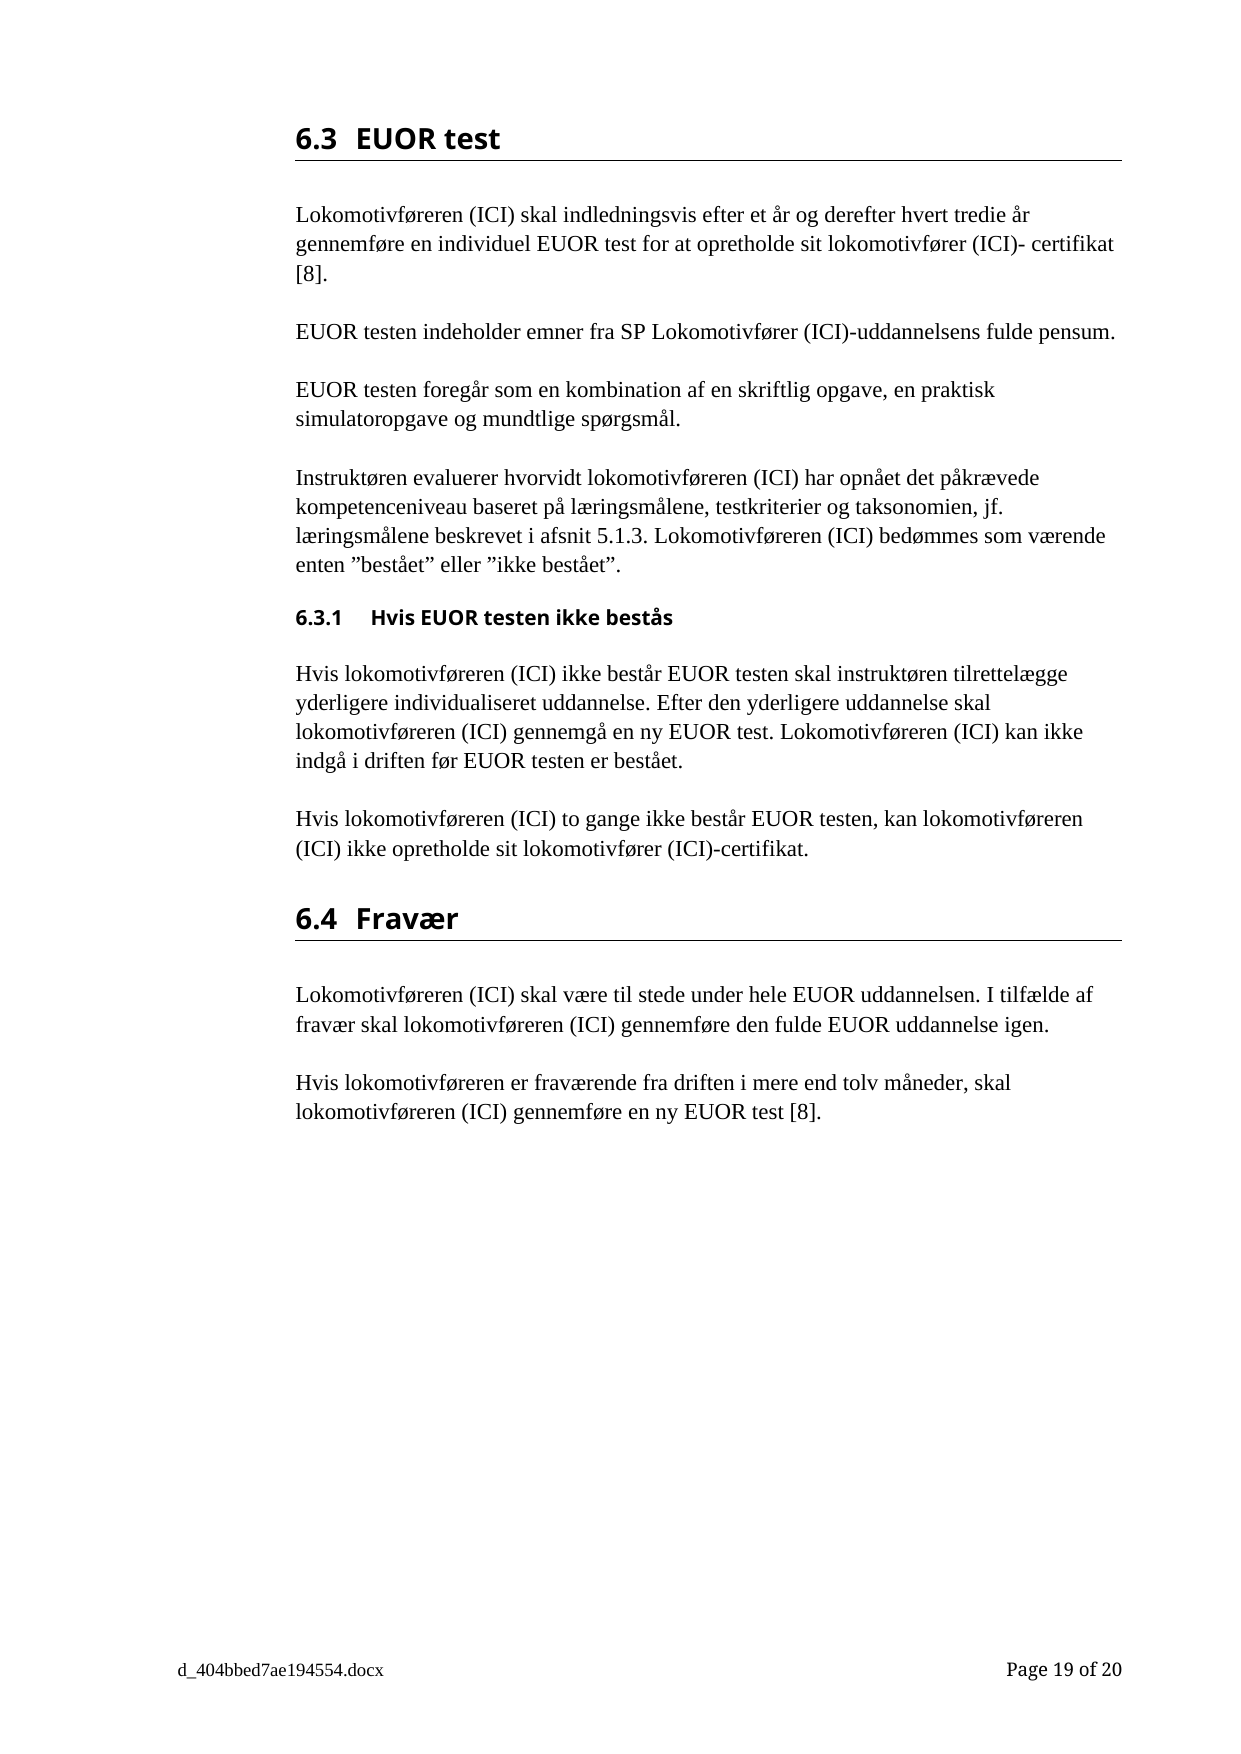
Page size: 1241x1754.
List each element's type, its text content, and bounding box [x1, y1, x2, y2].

text Lokomotivføreren (ICI) skal indledningsvis efter et år og derefter hvert tredie år gennemføre en individuel EUOR test for at opretholde sit lokomotivfører (ICI)- certifikat [8]. [295, 198, 1122, 286]
subtitle Fravær [295, 898, 1122, 940]
subtitle Hvis EUOR testen ikke bestås [295, 603, 1122, 632]
text Hvis lokomotivføreren er fraværende fra driften i mere end tolv måneder, skal lokomotivføreren (ICI) gennemføre en ny EUOR test [8]. [295, 1066, 1122, 1124]
subtitle EUOR test [295, 118, 1122, 160]
text Hvis lokomotivføreren (ICI) ikke består EUOR testen skal instruktøren tilrettelægge yderligere individualiseret uddannelse. Efter den yderligere uddannelse skal lokomotivføreren (ICI) gennemgå en ny EUOR test. Lokomotivføreren (ICI) kan ikke indgå i driften før EUOR testen er bestået. [295, 657, 1122, 773]
text Hvis lokomotivføreren (ICI) to gange ikke består EUOR testen, kan lokomotivføreren (ICI) ikke opretholde sit lokomotivfører (ICI)-certifikat. [295, 803, 1122, 861]
text EUOR testen foregår som en kombination af en skriftlig opgave, en praktisk simulatoropgave og mundtlige spørgsmål. [295, 373, 1122, 432]
text Lokomotivføreren (ICI) skal være til stede under hele EUOR uddannelsen. I tilfælde af fravær skal lokomotivføreren (ICI) gennemføre den fulde EUOR uddannelse igen. [295, 979, 1122, 1037]
text Instruktøren evaluerer hvorvidt lokomotivføreren (ICI) har opnået det påkrævede kompetenceniveau baseret på læringsmålene, testkriterier og taksonomien, jf. læringsmålene beskrevet i afsnit 5.1.3. Lokomotivføreren (ICI) bedømmes som værende enten ”bestået” eller ”ikke bestået”. [295, 461, 1122, 578]
text EUOR testen indeholder emner fra SP Lokomotivfører (ICI)-uddannelsens fulde pensum. [295, 315, 1122, 344]
